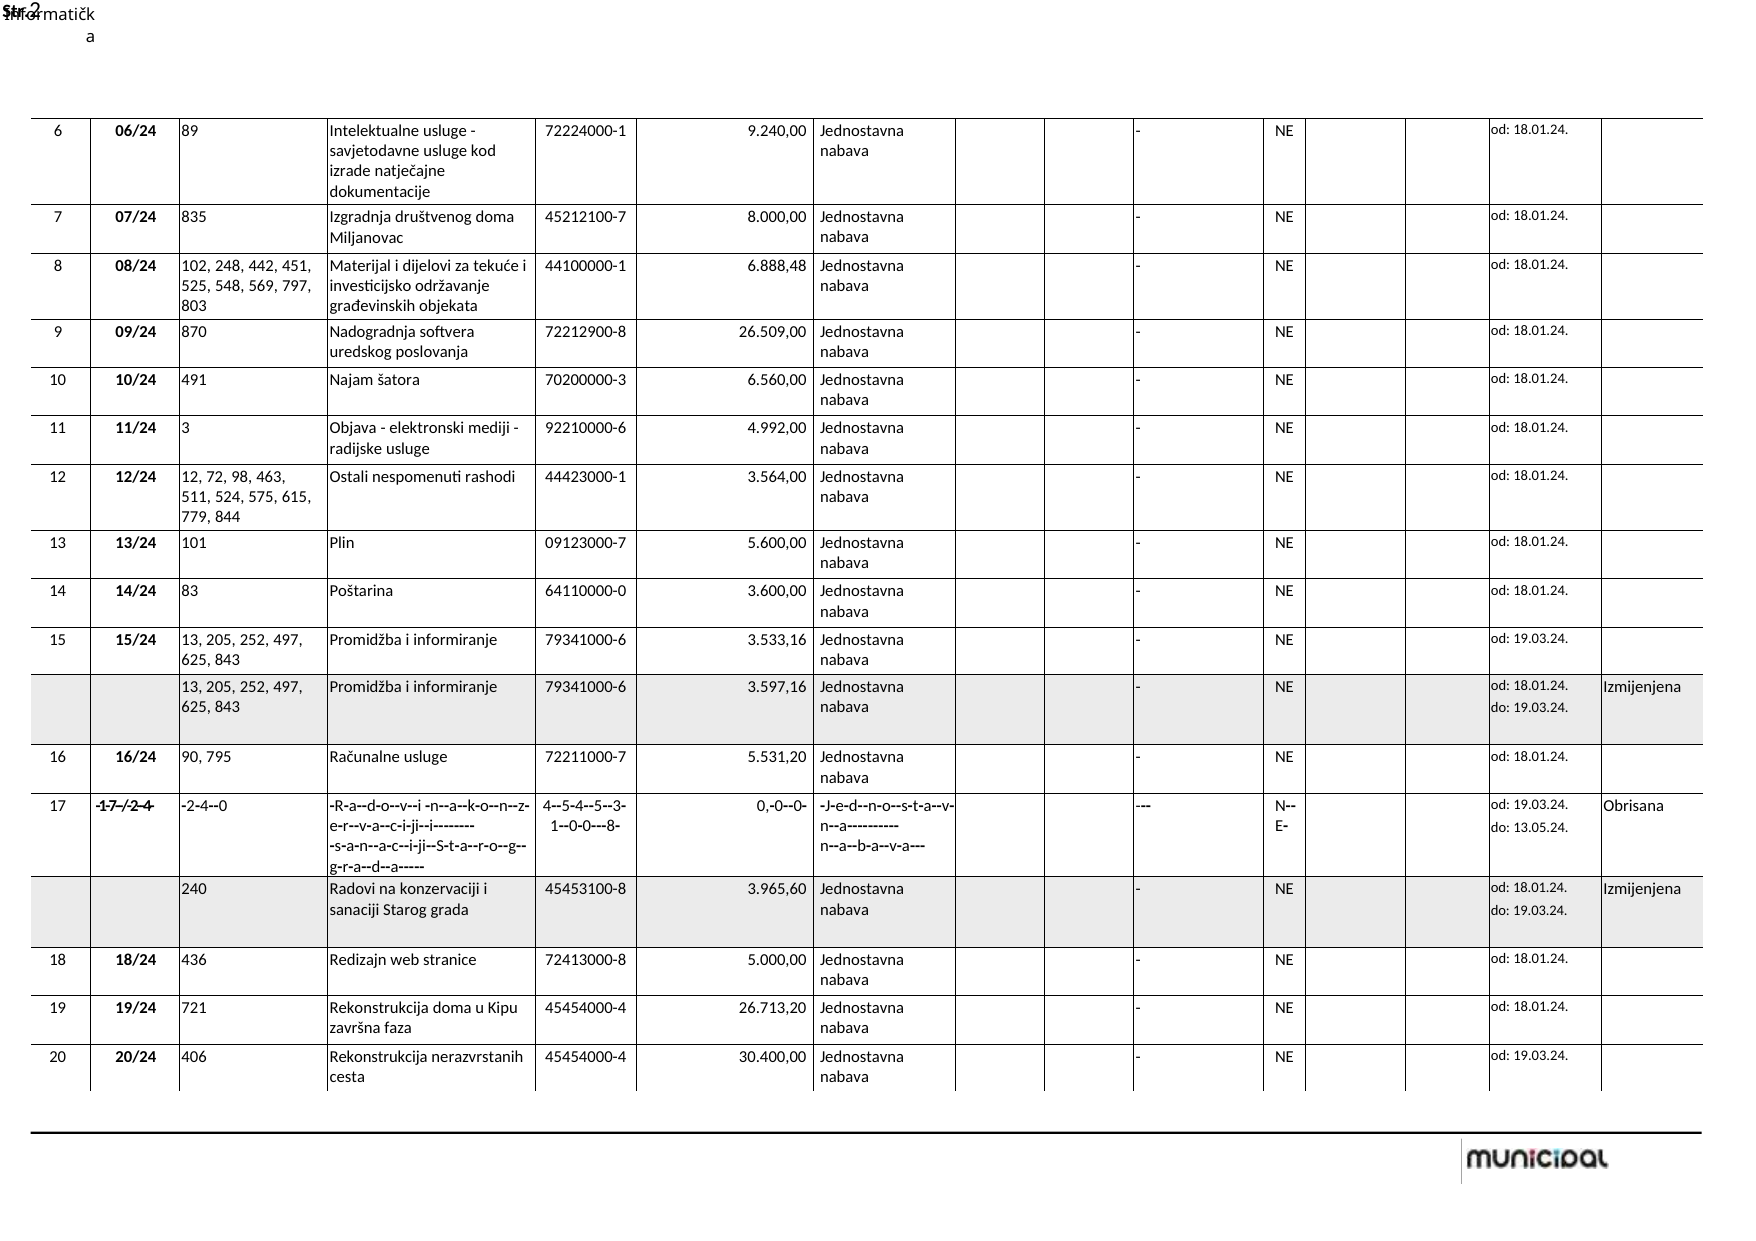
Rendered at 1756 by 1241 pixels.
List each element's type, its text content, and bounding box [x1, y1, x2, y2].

table_cell [1306, 745, 1405, 793]
table_cell od: 19.03.24. [1490, 1045, 1601, 1091]
table_cell Jednostavna nabava [814, 877, 955, 947]
table_cell NE [1264, 675, 1305, 744]
table_cell --- [1134, 794, 1263, 876]
table_cell NE [1264, 628, 1305, 673]
table_cell [1306, 205, 1405, 252]
table_cell 16 [31, 745, 90, 793]
table_cell [1406, 1045, 1489, 1091]
table_cell 20/24 [91, 1045, 179, 1091]
table_cell 72212900-8 [536, 320, 636, 367]
table_cell od: 18.01.24. [1490, 416, 1601, 464]
table_cell [31, 675, 90, 744]
table_cell od: 18.01.24. [1490, 531, 1601, 578]
table_cell -1-7--/-2--4- [91, 794, 179, 876]
table_cell 14/24 [91, 579, 179, 627]
table_cell 20 [31, 1045, 90, 1091]
table_cell Jednostavna nabava [814, 948, 955, 995]
table_cell - [1134, 579, 1263, 627]
table_cell [956, 996, 1044, 1044]
table_cell [956, 745, 1044, 793]
table_header 72224000-1 [536, 119, 636, 204]
table_cell Promidžba i informiranje [328, 675, 535, 744]
table_cell Jednostavna nabava [814, 368, 955, 415]
table_cell 436 [180, 948, 327, 995]
table_cell [956, 675, 1044, 744]
table_cell 17 [31, 794, 90, 876]
table_cell [1045, 205, 1133, 252]
table_cell [1045, 996, 1133, 1044]
picture [1466, 1148, 1609, 1169]
table_cell od: 18.01.24. [1490, 745, 1601, 793]
table_cell 5.531,20 [637, 745, 813, 793]
table_header od: 18.01.24. [1490, 119, 1601, 204]
table_cell [1045, 877, 1133, 947]
table_cell [956, 579, 1044, 627]
table_cell 19/24 [91, 996, 179, 1044]
table_cell - [1134, 254, 1263, 318]
table_cell [956, 531, 1044, 578]
table_cell [1406, 254, 1489, 318]
table_cell od: 18.01.24. [1490, 254, 1601, 318]
table_cell [1602, 948, 1703, 995]
table_cell NE [1264, 254, 1305, 318]
table_cell [1306, 877, 1405, 947]
table_cell - [1134, 745, 1263, 793]
table_cell 14 [31, 579, 90, 627]
table_cell [31, 877, 90, 947]
table_cell 90, 795 [180, 745, 327, 793]
table_header Intelektualne usluge - savjetodavne usluge kod izrade natječajne dokumentacije [328, 119, 535, 204]
table_cell NE [1264, 745, 1305, 793]
table_cell 10/24 [91, 368, 179, 415]
table_cell - [1134, 416, 1263, 464]
table_cell [956, 465, 1044, 530]
table_header [1602, 119, 1703, 204]
table_cell Jednostavna nabava [814, 465, 955, 530]
table_cell [1045, 794, 1133, 876]
table_cell od: 18.01.24. do: 19.03.24. [1490, 675, 1601, 744]
table_cell 70200000-3 [536, 368, 636, 415]
table_cell [1306, 628, 1405, 673]
table_cell 3 [180, 416, 327, 464]
table_cell 83 [180, 579, 327, 627]
table_cell 5.600,00 [637, 531, 813, 578]
table_cell [956, 416, 1044, 464]
table_cell NE [1264, 531, 1305, 578]
table_cell [956, 1045, 1044, 1091]
table_header 6 [31, 119, 90, 204]
table_cell [1602, 1045, 1703, 1091]
table_cell [1045, 1045, 1133, 1091]
table_cell [1602, 628, 1703, 673]
table_header [1045, 119, 1133, 204]
table_cell Jednostavna nabava [814, 1045, 955, 1091]
table_cell [1306, 368, 1405, 415]
table_cell - [1134, 877, 1263, 947]
table_cell 835 [180, 205, 327, 252]
table_cell 8.000,00 [637, 205, 813, 252]
table_cell NE [1264, 1045, 1305, 1091]
table_cell 26.509,00 [637, 320, 813, 367]
table_cell 92210000-6 [536, 416, 636, 464]
table_cell NE [1264, 416, 1305, 464]
table_cell [1602, 745, 1703, 793]
table_cell 12, 72, 98, 463, 511, 524, 575, 615, 779, 844 [180, 465, 327, 530]
table_cell [1406, 368, 1489, 415]
table_cell NE [1264, 579, 1305, 627]
table_cell od: 18.01.24. do: 19.03.24. [1490, 877, 1601, 947]
table_header - [1134, 119, 1263, 204]
table_cell [1602, 996, 1703, 1044]
table_cell od: 18.01.24. [1490, 948, 1601, 995]
table_cell 7 [31, 205, 90, 252]
table_cell Jednostavna nabava [814, 675, 955, 744]
table_cell 9 [31, 320, 90, 367]
table_cell 13, 205, 252, 497, 625, 843 [180, 675, 327, 744]
table_cell [1045, 531, 1133, 578]
table_cell [956, 628, 1044, 673]
table_cell NE [1264, 368, 1305, 415]
table_cell 45454000-4 [536, 996, 636, 1044]
table_cell Radovi na konzervaciji i sanaciji Starog grada [328, 877, 535, 947]
table_cell 4.992,00 [637, 416, 813, 464]
table_cell [956, 368, 1044, 415]
table_cell od: 18.01.24. [1490, 205, 1601, 252]
table_cell NE [1264, 320, 1305, 367]
table_cell NE [1264, 877, 1305, 947]
table_cell 72211000-7 [536, 745, 636, 793]
table_cell 09/24 [91, 320, 179, 367]
table_cell [1045, 745, 1133, 793]
table_cell [956, 320, 1044, 367]
table_cell 15/24 [91, 628, 179, 673]
table_cell [1602, 320, 1703, 367]
table_cell od: 18.01.24. [1490, 579, 1601, 627]
table_cell NE [1264, 996, 1305, 1044]
table_cell 26.713,20 [637, 996, 813, 1044]
table_header 89 [180, 119, 327, 204]
table_cell 6.888,48 [637, 254, 813, 318]
table_cell od: 18.01.24. [1490, 996, 1601, 1044]
table_cell [956, 948, 1044, 995]
table_cell - [1134, 996, 1263, 1044]
table_cell Objava - elektronski mediji - radijske usluge [328, 416, 535, 464]
table_cell [1306, 465, 1405, 530]
table_cell od: 18.01.24. [1490, 368, 1601, 415]
table_header [956, 119, 1044, 204]
table_cell 0,-0--0- [637, 794, 813, 876]
table_cell [1045, 948, 1133, 995]
table_cell [1406, 996, 1489, 1044]
table_cell od: 18.01.24. [1490, 465, 1601, 530]
table_cell [1406, 948, 1489, 995]
table_cell [1306, 579, 1405, 627]
table_cell 13 [31, 531, 90, 578]
table_cell [1406, 205, 1489, 252]
table_cell 11/24 [91, 416, 179, 464]
table_cell [1406, 531, 1489, 578]
table_cell Promidžba i informiranje [328, 628, 535, 673]
table_cell Ostali nespomenuti rashodi [328, 465, 535, 530]
table_cell 8 [31, 254, 90, 318]
table_cell NE [1264, 205, 1305, 252]
table_cell N--E- [1264, 794, 1305, 876]
table_cell 870 [180, 320, 327, 367]
table_cell 6.560,00 [637, 368, 813, 415]
table_cell [91, 675, 179, 744]
table_cell 721 [180, 996, 327, 1044]
table_cell - [1134, 628, 1263, 673]
table_cell [1406, 745, 1489, 793]
table_cell -2-4--0 [180, 794, 327, 876]
table_cell [1602, 579, 1703, 627]
table_cell [1045, 628, 1133, 673]
table_cell [1045, 675, 1133, 744]
table_cell 79341000-6 [536, 675, 636, 744]
table_cell 30.400,00 [637, 1045, 813, 1091]
table_cell 3.600,00 [637, 579, 813, 627]
table_cell - [1134, 675, 1263, 744]
table_cell 240 [180, 877, 327, 947]
table_cell 13, 205, 252, 497, 625, 843 [180, 628, 327, 673]
table_cell 4--5-4--5--3-1--0-0---8- [536, 794, 636, 876]
table_cell 09123000-7 [536, 531, 636, 578]
table_cell [956, 877, 1044, 947]
table_cell Izmijenjena [1602, 675, 1703, 744]
table_header Jednostavna nabava [814, 119, 955, 204]
table_cell [1045, 320, 1133, 367]
table_cell 45453100-8 [536, 877, 636, 947]
table_cell [1045, 579, 1133, 627]
table_cell Rekonstrukcija nerazvrstanih cesta [328, 1045, 535, 1091]
table_cell [1602, 531, 1703, 578]
table_cell 3.533,16 [637, 628, 813, 673]
table_cell [1406, 579, 1489, 627]
table_cell Poštarina [328, 579, 535, 627]
table_cell od: 19.03.24. [1490, 628, 1601, 673]
table_cell [1602, 205, 1703, 252]
table_cell Jednostavna nabava [814, 579, 955, 627]
table_cell 13/24 [91, 531, 179, 578]
table_cell od: 19.03.24. do: 13.05.24. [1490, 794, 1601, 876]
table_cell [1306, 320, 1405, 367]
table_cell [1602, 368, 1703, 415]
table_cell -R-a--d-o--v--i -n--a--k-o--n--z-e-r--v-a--c-i-ji--i-------- -s-a-n--a-c--i-ji--S-t-a--r-o--g--g-r-a--d--a----- [328, 794, 535, 876]
table_cell 72413000-8 [536, 948, 636, 995]
table_cell 5.000,00 [637, 948, 813, 995]
table_cell Jednostavna nabava [814, 320, 955, 367]
table_cell [1602, 254, 1703, 318]
table_cell [956, 794, 1044, 876]
table_cell NE [1264, 948, 1305, 995]
table_cell Rekonstrukcija doma u Kipu završna faza [328, 996, 535, 1044]
table_cell Izmijenjena [1602, 877, 1703, 947]
table_cell 12/24 [91, 465, 179, 530]
table_cell - [1134, 948, 1263, 995]
table_cell 102, 248, 442, 451, 525, 548, 569, 797, 803 [180, 254, 327, 318]
table_cell Izgradnja društvenog doma Miljanovac [328, 205, 535, 252]
table_cell - [1134, 368, 1263, 415]
table_cell [1306, 794, 1405, 876]
table_cell Jednostavna nabava [814, 205, 955, 252]
table_cell 101 [180, 531, 327, 578]
table_cell Nadogradnja softvera uredskog poslovanja [328, 320, 535, 367]
table_header [1306, 119, 1405, 204]
table_cell 12 [31, 465, 90, 530]
table_cell Jednostavna nabava [814, 254, 955, 318]
table_cell - [1134, 1045, 1263, 1091]
table_cell 11 [31, 416, 90, 464]
table_cell [1306, 948, 1405, 995]
table_header 06/24 [91, 119, 179, 204]
table_cell [1306, 254, 1405, 318]
table_cell [1406, 794, 1489, 876]
table_cell [91, 877, 179, 947]
table_cell -J-e-d--n-o--s-t-a--v-n--a---------- n--a--b-a--v-a--- [814, 794, 955, 876]
table_cell 64110000-0 [536, 579, 636, 627]
table_cell 3.564,00 [637, 465, 813, 530]
table_header [1406, 119, 1489, 204]
table_cell [1602, 465, 1703, 530]
table_cell 44423000-1 [536, 465, 636, 530]
table_cell [1306, 531, 1405, 578]
table_cell [1306, 996, 1405, 1044]
table_cell [1306, 675, 1405, 744]
table_cell 08/24 [91, 254, 179, 318]
table_cell [1406, 675, 1489, 744]
table_cell [956, 205, 1044, 252]
table_cell - [1134, 531, 1263, 578]
table_cell Redizajn web stranice [328, 948, 535, 995]
table_cell 79341000-6 [536, 628, 636, 673]
table_cell [1602, 416, 1703, 464]
table_cell [1306, 1045, 1405, 1091]
table_cell 07/24 [91, 205, 179, 252]
table_cell od: 18.01.24. [1490, 320, 1601, 367]
table_header NE [1264, 119, 1305, 204]
table_cell - [1134, 465, 1263, 530]
table_cell Najam šatora [328, 368, 535, 415]
table_cell [1406, 320, 1489, 367]
table_cell Jednostavna nabava [814, 996, 955, 1044]
table_cell 406 [180, 1045, 327, 1091]
table_cell 15 [31, 628, 90, 673]
table_cell 45212100-7 [536, 205, 636, 252]
table_cell 3.597,16 [637, 675, 813, 744]
table_cell - [1134, 320, 1263, 367]
table_cell 18/24 [91, 948, 179, 995]
table_header 9.240,00 [637, 119, 813, 204]
table_cell 19 [31, 996, 90, 1044]
table_cell [1406, 416, 1489, 464]
table_cell [956, 254, 1044, 318]
table_cell Jednostavna nabava [814, 628, 955, 673]
table_cell [1406, 628, 1489, 673]
table_cell 491 [180, 368, 327, 415]
table_cell Jednostavna nabava [814, 416, 955, 464]
table_cell 16/24 [91, 745, 179, 793]
table_cell [1045, 254, 1133, 318]
table_cell [1406, 465, 1489, 530]
table_cell [1045, 465, 1133, 530]
table_cell 10 [31, 368, 90, 415]
table_cell [1306, 416, 1405, 464]
table_cell - [1134, 205, 1263, 252]
table_cell Računalne usluge [328, 745, 535, 793]
table_cell 3.965,60 [637, 877, 813, 947]
table_cell 44100000-1 [536, 254, 636, 318]
table_cell Obrisana [1602, 794, 1703, 876]
table_cell Materijal i dijelovi za tekuće i investicijsko održavanje građevinskih objekata [328, 254, 535, 318]
table_cell NE [1264, 465, 1305, 530]
table_cell 45454000-4 [536, 1045, 636, 1091]
table_cell Plin [328, 531, 535, 578]
table_cell Jednostavna nabava [814, 745, 955, 793]
table_cell 18 [31, 948, 90, 995]
table_cell [1045, 368, 1133, 415]
table_cell [1045, 416, 1133, 464]
table_cell [1406, 877, 1489, 947]
table_cell Jednostavna nabava [814, 531, 955, 578]
